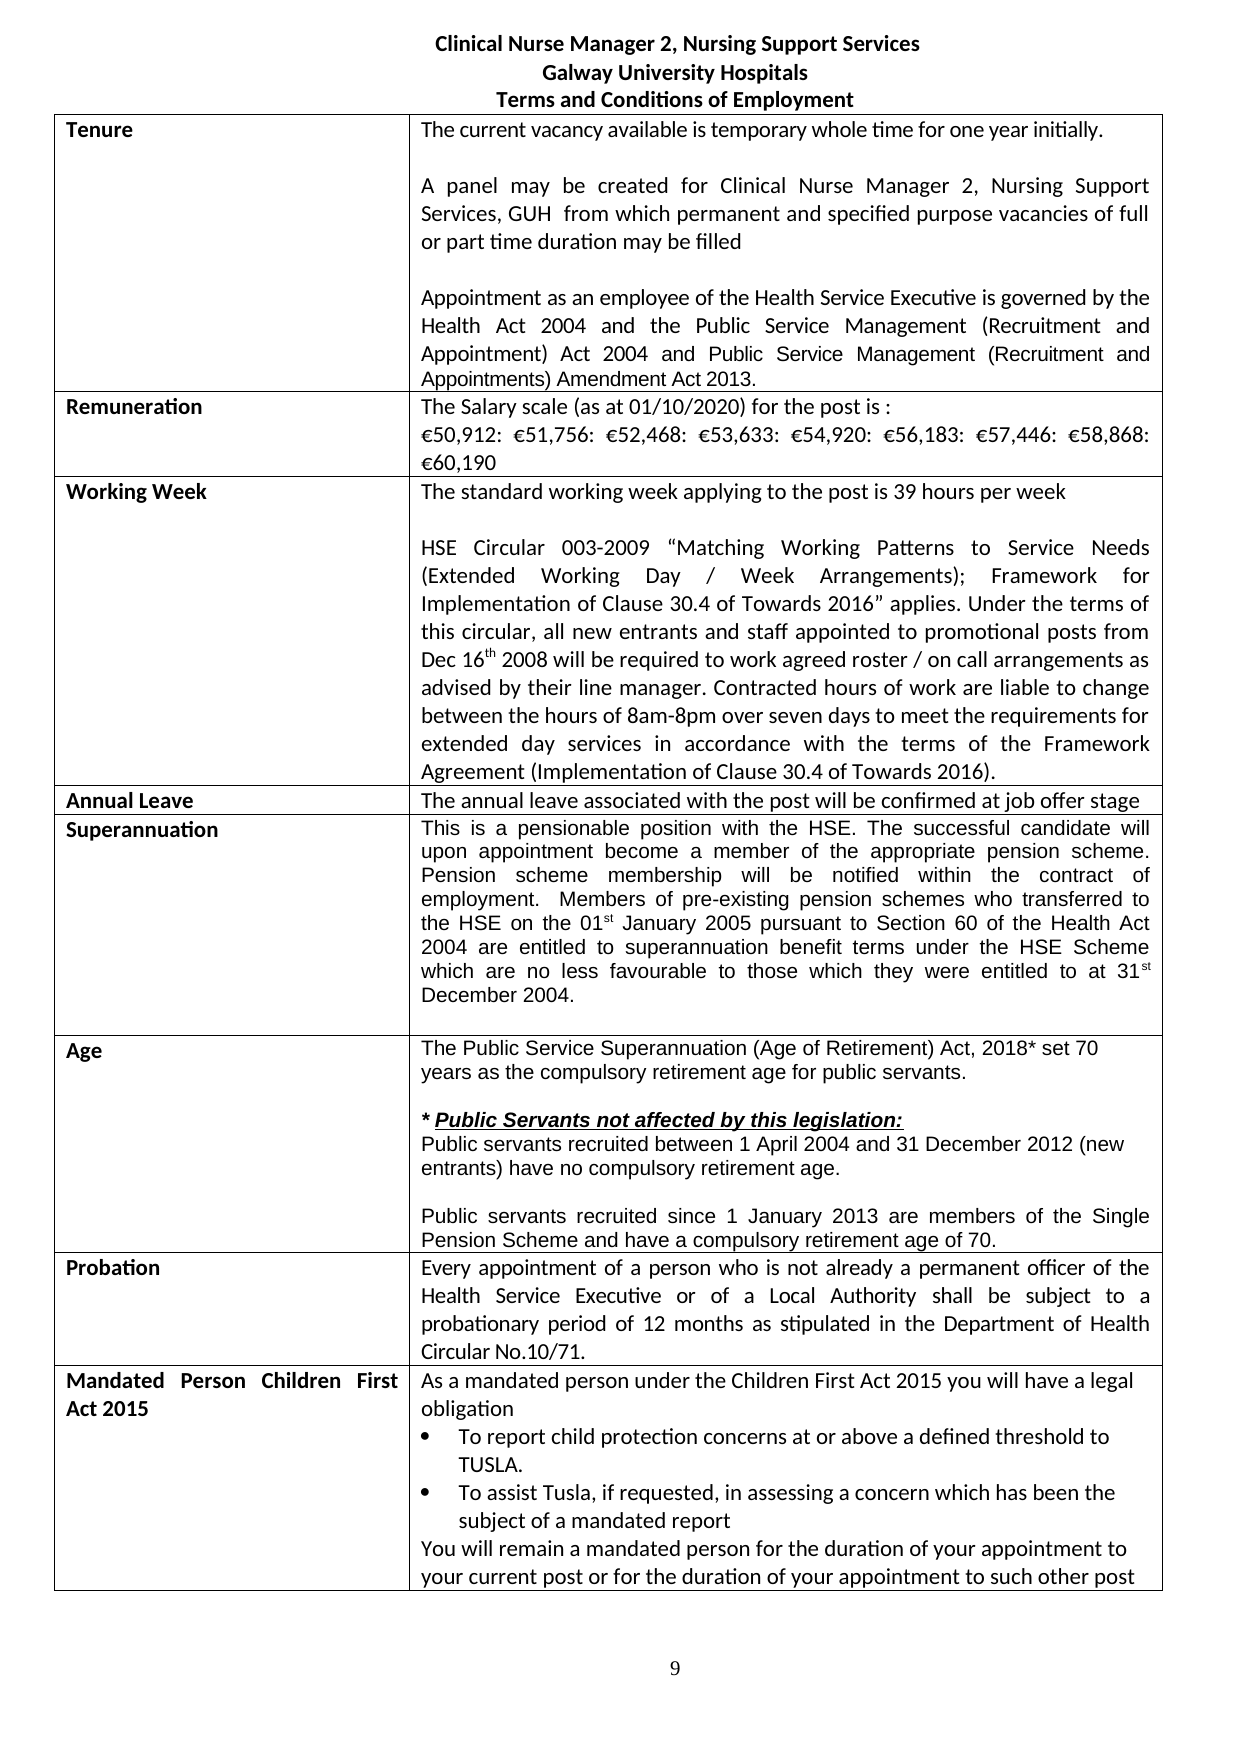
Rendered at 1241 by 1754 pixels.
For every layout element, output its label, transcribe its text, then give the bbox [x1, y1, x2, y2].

table_cell Working Week [55, 477, 409, 785]
table_cell The Public Service Superannuation (Age of Retirement) Act, 2018* set 70 years as the compulsory retirement age for public servants. * Public Servants not affected by this legislation: Public servants recruited between 1 April 2004 and 31 December 2012 (new entrants) have no compulsory retirement age. Public servants recruited since 1 January 2013 are members of the Single Pension Scheme and have a compulsory retirement age of 70. [410, 1036, 1162, 1252]
table_header The current vacancy available is temporary whole time for one year initially. A panel may be created for Clinical Nurse Manager 2, Nursing Support Services, GUH from which permanent and specified purpose vacancies of full or part time duration may be filled Appointment as an employee of the Health Service Executive is governed by the Health Act 2004 and the Public Service Management (Recruitment and Appointment) Act 2004 and Public Service Management (Recruitment and Appointments) Amendment Act 2013. [410, 115, 1162, 391]
table_cell The Salary scale (as at 01/10/2020) for the post is : €50,912: €51,756: €52,468: €53,633: €54,920: €56,183: €57,446: €58,868: €60,190 [410, 392, 1162, 476]
table_cell The annual leave associated with the post will be confirmed at job offer stage [410, 786, 1162, 814]
table_cell Annual Leave [55, 786, 409, 814]
table_header Tenure [55, 115, 409, 391]
text Clinical Nurse Manager 2, Nursing Support Services [187, 29, 1162, 58]
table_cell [55, 1366, 409, 1590]
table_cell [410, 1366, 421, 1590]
table_cell Probation [55, 1253, 409, 1365]
table_cell Superannuation [55, 815, 409, 1035]
table_cell Age [55, 1036, 409, 1252]
table_cell The standard working week applying to the post is 39 hours per week Circular 003-2009 “Matching Working Patterns to Service Needs (Extended Working Day / Week Arrangements); Framework for Implementation of Clause 30.4 of Towards 2016” applies. Under the terms of this circular, all new entrants and staff appointed to promotional posts from Dec 16th 2008 will be required to work agreed roster / on call arrangements as advised by their line manager. Contracted hours of work are liable to change between the hours of 8am-8pm over seven days to meet the requirements for extended day services in accordance with the terms of the Framework Agreement (Implementation of Clause 30.4 of Towards 2016). [410, 477, 1162, 785]
table_cell This is a pensionable position with the HSE. The successful candidate will upon appointment become a member of the appropriate pension scheme. Pension scheme membership will be notified within the contract of employment. Members of pre-existing pension schemes who transferred to the HSE on the 01st January 2005 pursuant to Section 60 of the Health Act 2004 are entitled to superannuation benefit terms under the HSE Scheme which are no less favourable to those which they were entitled to at 31st December 2004. [410, 815, 1162, 1035]
table_cell Remuneration [55, 392, 409, 476]
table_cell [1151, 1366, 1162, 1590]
text Terms and Conditions of Employment [187, 86, 1162, 114]
text Galway University Hospitals [187, 58, 1162, 86]
table_cell Every appointment of a person who is not already a permanent officer of the Health Service Executive or of a Local Authority shall be subject to a probationary period of 12 months as stipulated in the Department of Health Circular No.10/71. [410, 1253, 1162, 1365]
